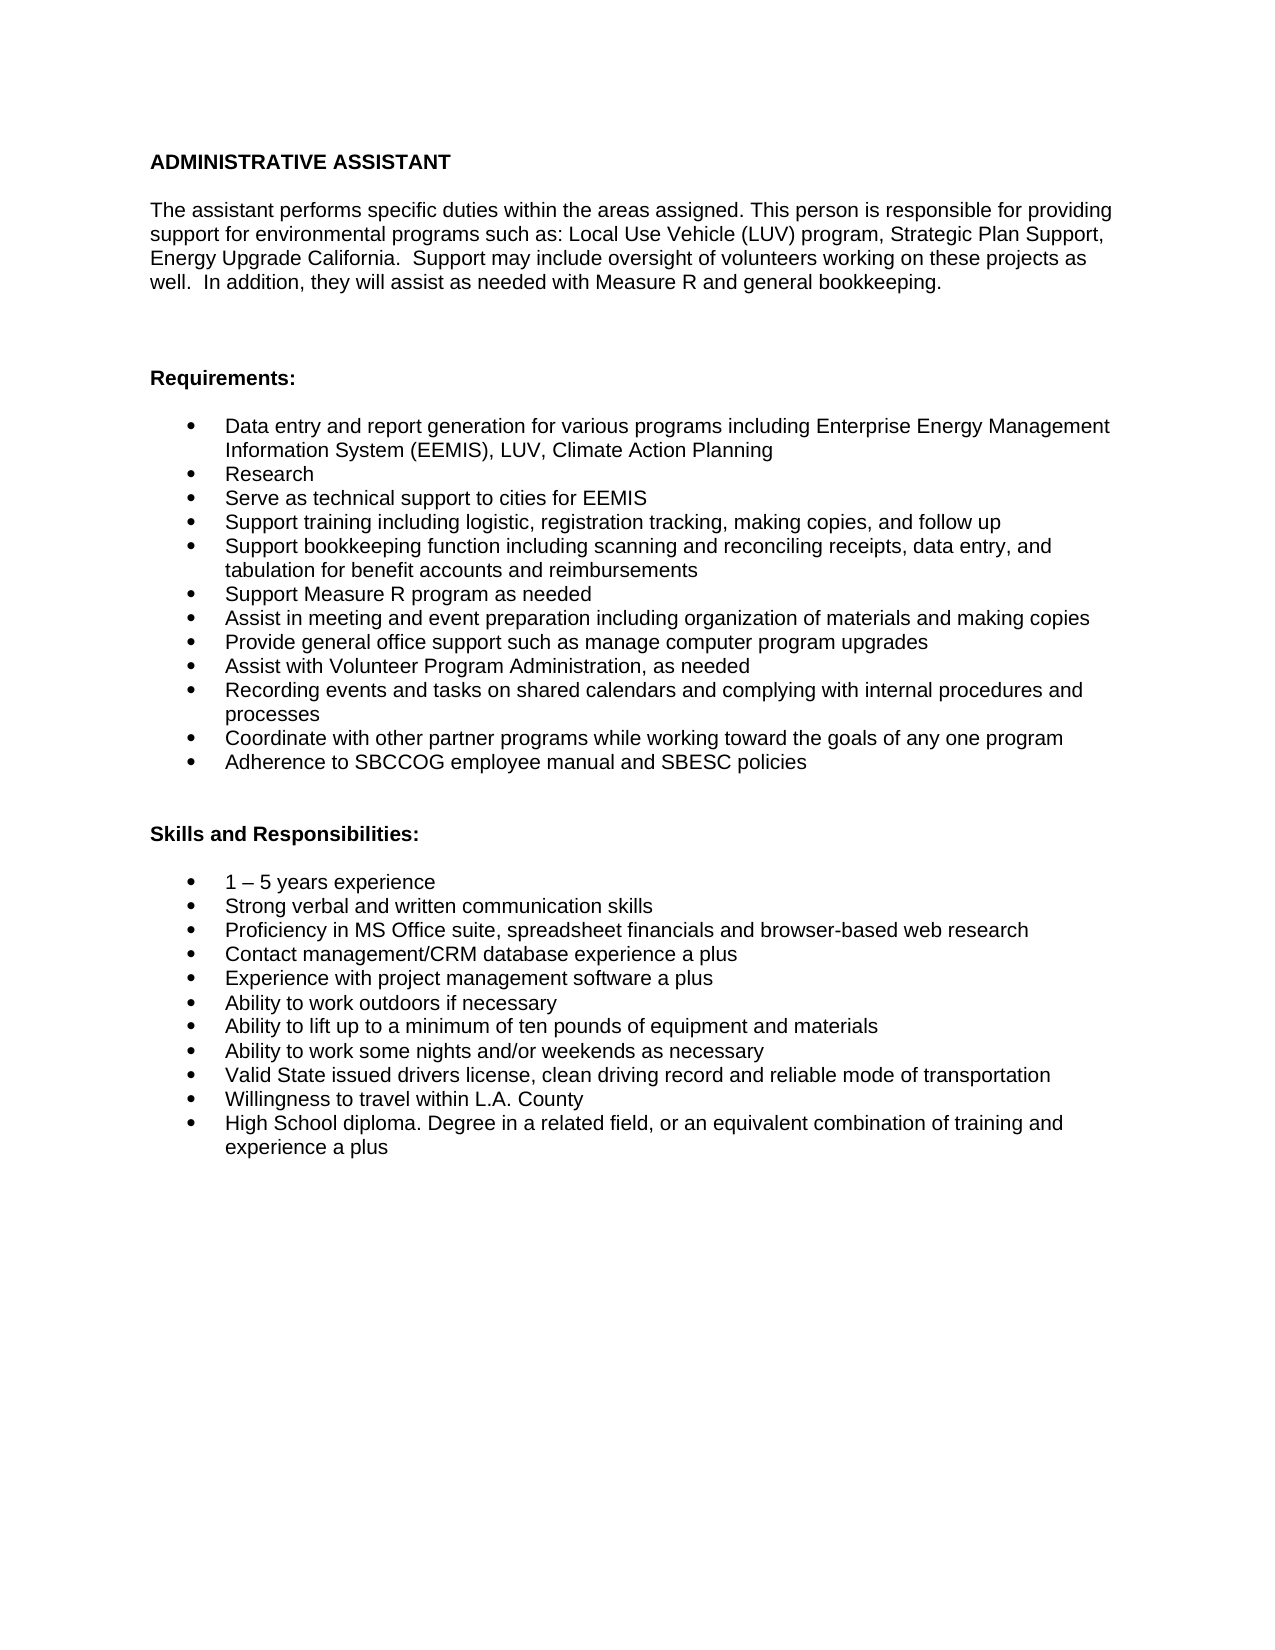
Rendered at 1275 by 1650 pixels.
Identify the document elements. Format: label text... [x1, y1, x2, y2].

list Assist in meeting and event preparation including organization of materials and making copies [187, 606, 1125, 630]
text Skills and Responsibilities: [150, 822, 1125, 846]
list Ability to work some nights and/or weekends as necessary [187, 1038, 1125, 1062]
list Serve as technical support to cities for EEMIS [187, 486, 1125, 510]
list Recording events and tasks on shared calendars and complying with internal procedures and processes [187, 678, 1125, 726]
text ADMINISTRATIVE ASSISTANT [150, 150, 1125, 174]
list Assist with Volunteer Program Administration, as needed [187, 654, 1125, 678]
list Research [187, 462, 1125, 486]
list Valid State issued drivers license, clean driving record and reliable mode of transportation [187, 1062, 1125, 1087]
list Support bookkeeping function including scanning and reconciling receipts, data entry, and tabulation for benefit accounts and reimbursements [187, 534, 1125, 582]
list Support Measure R program as needed [187, 582, 1125, 606]
list Contact management/CRM database experience a plus [187, 942, 1125, 966]
list Ability to lift up to a minimum of ten pounds of equipment and materials [187, 1014, 1125, 1038]
list Provide general office support such as manage computer program upgrades [187, 630, 1125, 654]
list Data entry and report generation for various programs including Enterprise Energy Management Information System (EEMIS), LUV, Climate Action Planning [187, 413, 1125, 462]
text Requirements: [150, 366, 1125, 389]
list 1 – 5 years experience [187, 870, 1125, 894]
list High School diploma. Degree in a related field, or an equivalent combination of training and experience a plus [187, 1111, 1125, 1159]
list Experience with project management software a plus [187, 966, 1125, 990]
list Adherence to SBCCOG employee manual and SBESC policies [187, 750, 1125, 774]
list Proficiency in MS Office suite, spreadsheet financials and browser-based web research [187, 918, 1125, 942]
list Coordinate with other partner programs while working toward the goals of any one program [187, 726, 1125, 750]
list Willingness to travel within L.A. County [187, 1087, 1125, 1111]
list Ability to work outdoors if necessary [187, 990, 1125, 1014]
list Strong verbal and written communication skills [187, 894, 1125, 918]
text The assistant performs specific duties within the areas assigned. This person is responsible for providing support for environmental programs such as: Local Use Vehicle (LUV) program, Strategic Plan Support, Energy Upgrade California. Support may include oversight of volunteers working on these projects as well. In addition, they will assist as needed with Measure R and general bookkeeping. [150, 198, 1125, 294]
list Support training including logistic, registration tracking, making copies, and follow up [187, 510, 1125, 534]
